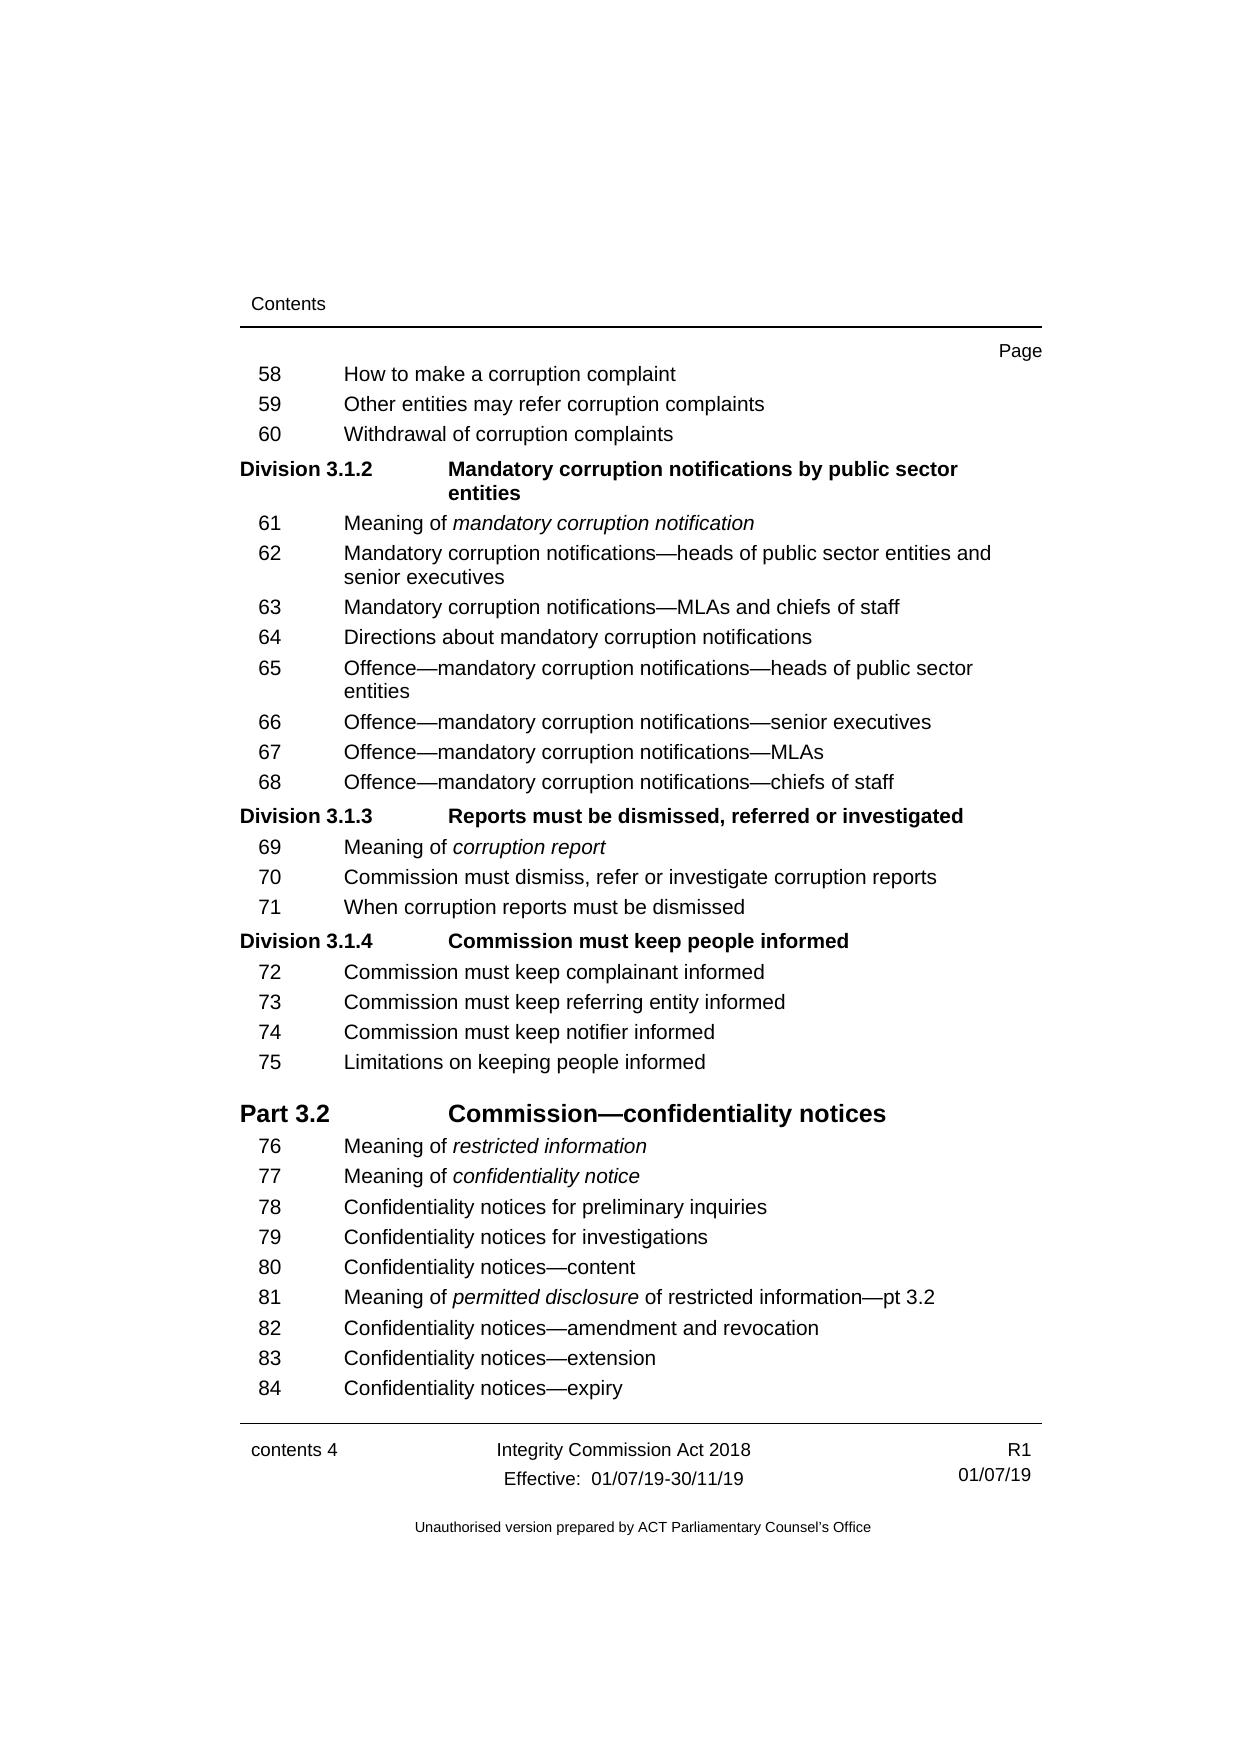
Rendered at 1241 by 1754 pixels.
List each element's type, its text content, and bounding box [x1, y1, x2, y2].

text 65 Offence—mandatory corruption notifications—heads of public sector entities 50 [239, 655, 996, 703]
text Division 3.1.3 Reports must be dismissed, referred or investigated 52 [239, 804, 996, 828]
text 84 Confidentiality notices—expiry 67 [239, 1376, 996, 1400]
text 60 Withdrawal of corruption complaints 46 [239, 422, 996, 446]
text 79 Confidentiality notices for investigations 62 [239, 1225, 996, 1249]
text 74 Commission must keep notifier informed 59 [239, 1020, 996, 1044]
text 72 Commission must keep complainant informed 56 [239, 959, 996, 983]
text 62 Mandatory corruption notifications—heads of public sector entities and senior executives 47 [239, 541, 996, 589]
text 58 How to make a corruption complaint 44 [239, 362, 996, 386]
text 83 Confidentiality notices—extension 66 [239, 1346, 996, 1369]
text 67 Offence—mandatory corruption notifications—MLAs 51 [239, 740, 996, 764]
text Division 3.1.4 Commission must keep people informed 56 [239, 929, 996, 953]
text Part 3.2 Commission—confidentiality notices 61 [239, 1099, 996, 1128]
text 77 Meaning of confidentiality notice 62 [239, 1164, 996, 1188]
text 69 Meaning of corruption report 52 [239, 834, 996, 858]
text 68 Offence—mandatory corruption notifications—chiefs of staff 51 [239, 770, 996, 794]
text 71 When corruption reports must be dismissed 53 [239, 895, 996, 919]
text 75 Limitations on keeping people informed 60 [239, 1050, 996, 1074]
text 73 Commission must keep referring entity informed 57 [239, 990, 996, 1014]
text Division 3.1.2 Mandatory corruption notifications by public sector entities 47 [239, 456, 996, 504]
text 64 Directions about mandatory corruption notifications 48 [239, 625, 996, 649]
text 82 Confidentiality notices—amendment and revocation 66 [239, 1315, 996, 1339]
text 61 Meaning of mandatory corruption notification 47 [239, 511, 996, 534]
text 70 Commission must dismiss, refer or investigate corruption reports 52 [239, 865, 996, 889]
text 76 Meaning of restricted information 61 [239, 1134, 996, 1158]
text 81 Meaning of permitted disclosure of restricted information—pt 3.2 64 [239, 1285, 996, 1309]
text 59 Other entities may refer corruption complaints 45 [239, 392, 996, 416]
text 66 Offence—mandatory corruption notifications—senior executives 50 [239, 709, 996, 733]
text 63 Mandatory corruption notifications—MLAs and chiefs of staff 48 [239, 595, 996, 619]
text 80 Confidentiality notices—content 63 [239, 1255, 996, 1279]
text 78 Confidentiality notices for preliminary inquiries 62 [239, 1194, 996, 1218]
